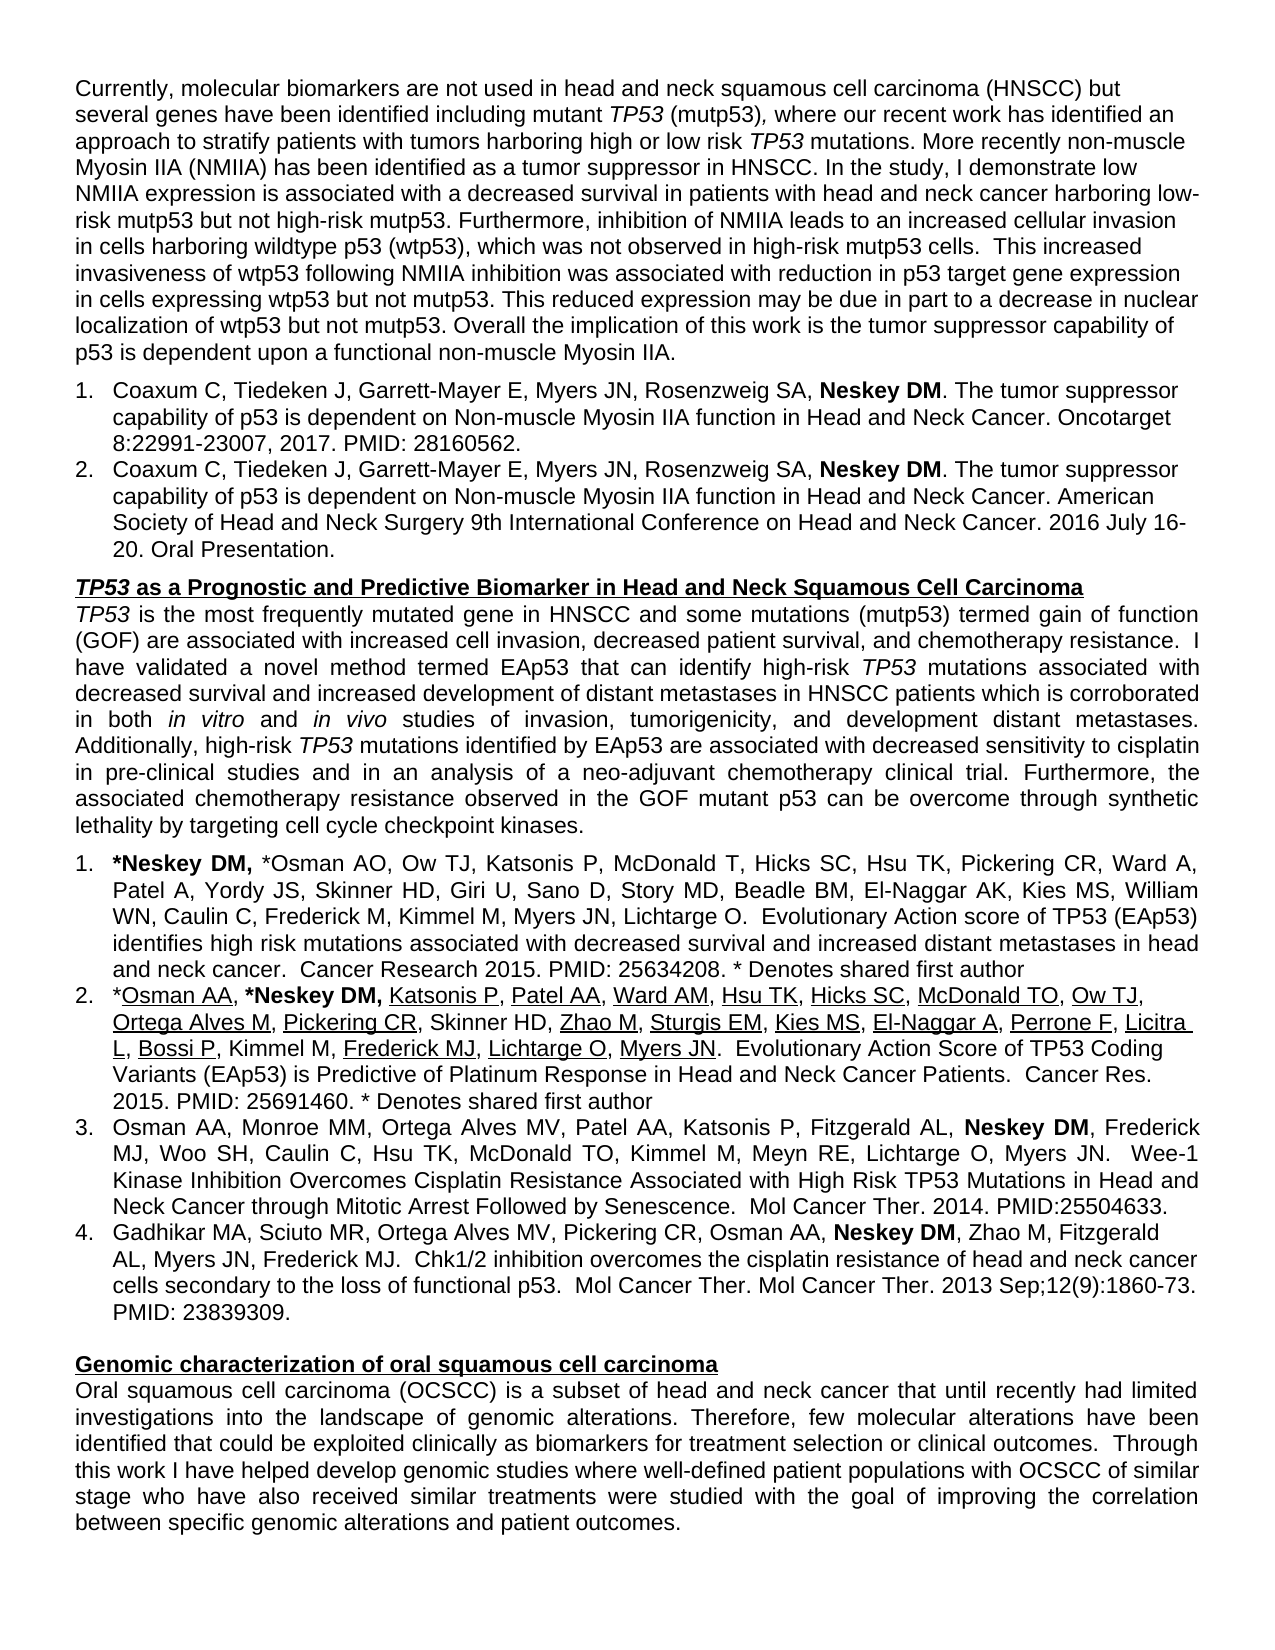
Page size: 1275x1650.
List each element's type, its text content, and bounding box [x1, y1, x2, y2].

list Coaxum C, Tiedeken J, Garrett-Mayer E, Myers JN, Rosenzweig SA, Neskey DM. The tumor suppressor capability of p53 is dependent on Non-muscle Myosin IIA function in Head and Neck Cancer. Oncotarget 8:22991-23007, 2017. PMID: 28160562. [75, 377, 1200, 456]
list Osman AA, Monroe MM, Ortega Alves MV, Patel AA, Katsonis P, Fitzgerald AL, Neskey DM, Frederick MJ, Woo SH, Caulin C, Hsu TK, McDonald TO, Kimmel M, Meyn RE, Lichtarge O, Myers JN. Wee-1 Kinase Inhibition Overcomes Cisplatin Resistance Associated with High Risk TP53 Mutations in Head and Neck Cancer through Mitotic Arrest Followed by Senescence. Mol Cancer Ther. 2014. PMID:25504633. [75, 1114, 1200, 1219]
text Currently, molecular biomarkers are not used in head and neck squamous cell carcinoma (HNSCC) but several genes have been identified including mutant TP53 (mutp53), where our recent work has identified an approach to stratify patients with tumors harboring high or low risk TP53 mutations. More recently non-muscle Myosin IIA (NMIIA) has been identified as a tumor suppressor in HNSCC. In the study, I demonstrate low NMIIA expression is associated with a decreased survival in patients with head and neck cancer harboring low-risk mutp53 but not high-risk mutp53. Furthermore, inhibition of NMIIA leads to an increased cellular invasion in cells harboring wildtype p53 (wtp53), which was not observed in high-risk mutp53 cells. This increased invasiveness of wtp53 following NMIIA inhibition was associated with reduction in p53 target gene expression in cells expressing wtp53 but not mutp53. This reduced expression may be due in part to a decrease in nuclear localization of wtp53 but not mutp53. Overall the implication of this work is the tumor suppressor capability of p53 is dependent upon a functional non-muscle Myosin IIA. [75, 75, 1200, 365]
list *Osman AA, *Neskey DM, Katsonis P, Patel AA, Ward AM, Hsu TK, Hicks SC, McDonald TO, Ow TJ, Ortega Alves M, Pickering CR, Skinner HD, Zhao M, Sturgis EM, Kies MS, El-Naggar A, Perrone F, Licitra L, Bossi P, Kimmel M, Frederick MJ, Lichtarge O, Myers JN. Evolutionary Action Score of TP53 Coding Variants (EAp53) is Predictive of Platinum Response in Head and Neck Cancer Patients. Cancer Res. 2015. PMID: 25691460. * Denotes shared first author [75, 982, 1200, 1114]
list Coaxum C, Tiedeken J, Garrett-Mayer E, Myers JN, Rosenzweig SA, Neskey DM. The tumor suppressor capability of p53 is dependent on Non-muscle Myosin IIA function in Head and Neck Cancer. American Society of Head and Neck Surgery 9th International Conference on Head and Neck Cancer. 2016 July 16-20. Oral Presentation. [75, 456, 1200, 562]
text Genomic characterization of oral squamous cell carcinoma [75, 1351, 1200, 1377]
text TP53 is the most frequently mutated gene in HNSCC and some mutations (mutp53) termed gain of function (GOF) are associated with increased cell invasion, decreased patient survival, and chemotherapy resistance. I have validated a novel method termed EAp53 that can identify high-risk TP53 mutations associated with decreased survival and increased development of distant metastases in HNSCC patients which is corroborated in both in vitro and in vivo studies of invasion, tumorigenicity, and development distant metastases. Additionally, high-risk TP53 mutations identified by EAp53 are associated with decreased sensitivity to cisplatin in pre-clinical studies and in an analysis of a neo-adjuvant chemotherapy clinical trial. Furthermore, the associated chemotherapy resistance observed in the GOF mutant p53 can be overcome through synthetic lethality by targeting cell cycle checkpoint kinases. [75, 601, 1200, 838]
list *Neskey DM, *Osman AO, Ow TJ, Katsonis P, McDonald T, Hicks SC, Hsu TK, Pickering CR, Ward A, Patel A, Yordy JS, Skinner HD, Giri U, Sano D, Story MD, Beadle BM, El-Naggar AK, Kies MS, William WN, Caulin C, Frederick M, Kimmel M, Myers JN, Lichtarge O. Evolutionary Action score of TP53 (EAp53) identifies high risk mutations associated with decreased survival and increased distant metastases in head and neck cancer. Cancer Research 2015. PMID: 25634208. * Denotes shared first author [75, 850, 1200, 982]
text Oral squamous cell carcinoma (OCSCC) is a subset of head and neck cancer that until recently had limited investigations into the landscape of genomic alterations. Therefore, few molecular alterations have been identified that could be exploited clinically as biomarkers for treatment selection or clinical outcomes. Through this work I have helped develop genomic studies where well-defined patient populations with OCSCC of similar stage who have also received similar treatments were studied with the goal of improving the correlation between specific genomic alterations and patient outcomes. [75, 1377, 1200, 1536]
list Gadhikar MA, Sciuto MR, Ortega Alves MV, Pickering CR, Osman AA, Neskey DM, Zhao M, Fitzgerald AL, Myers JN, Frederick MJ. Chk1/2 inhibition overcomes the cisplatin resistance of head and neck cancer cells secondary to the loss of functional p53. Mol Cancer Ther. Mol Cancer Ther. 2013 Sep;12(9):1860-73. PMID: 23839309. [75, 1219, 1200, 1325]
text TP53 as a Prognostic and Predictive Biomarker in Head and Neck Squamous Cell Carcinoma [75, 574, 1200, 601]
